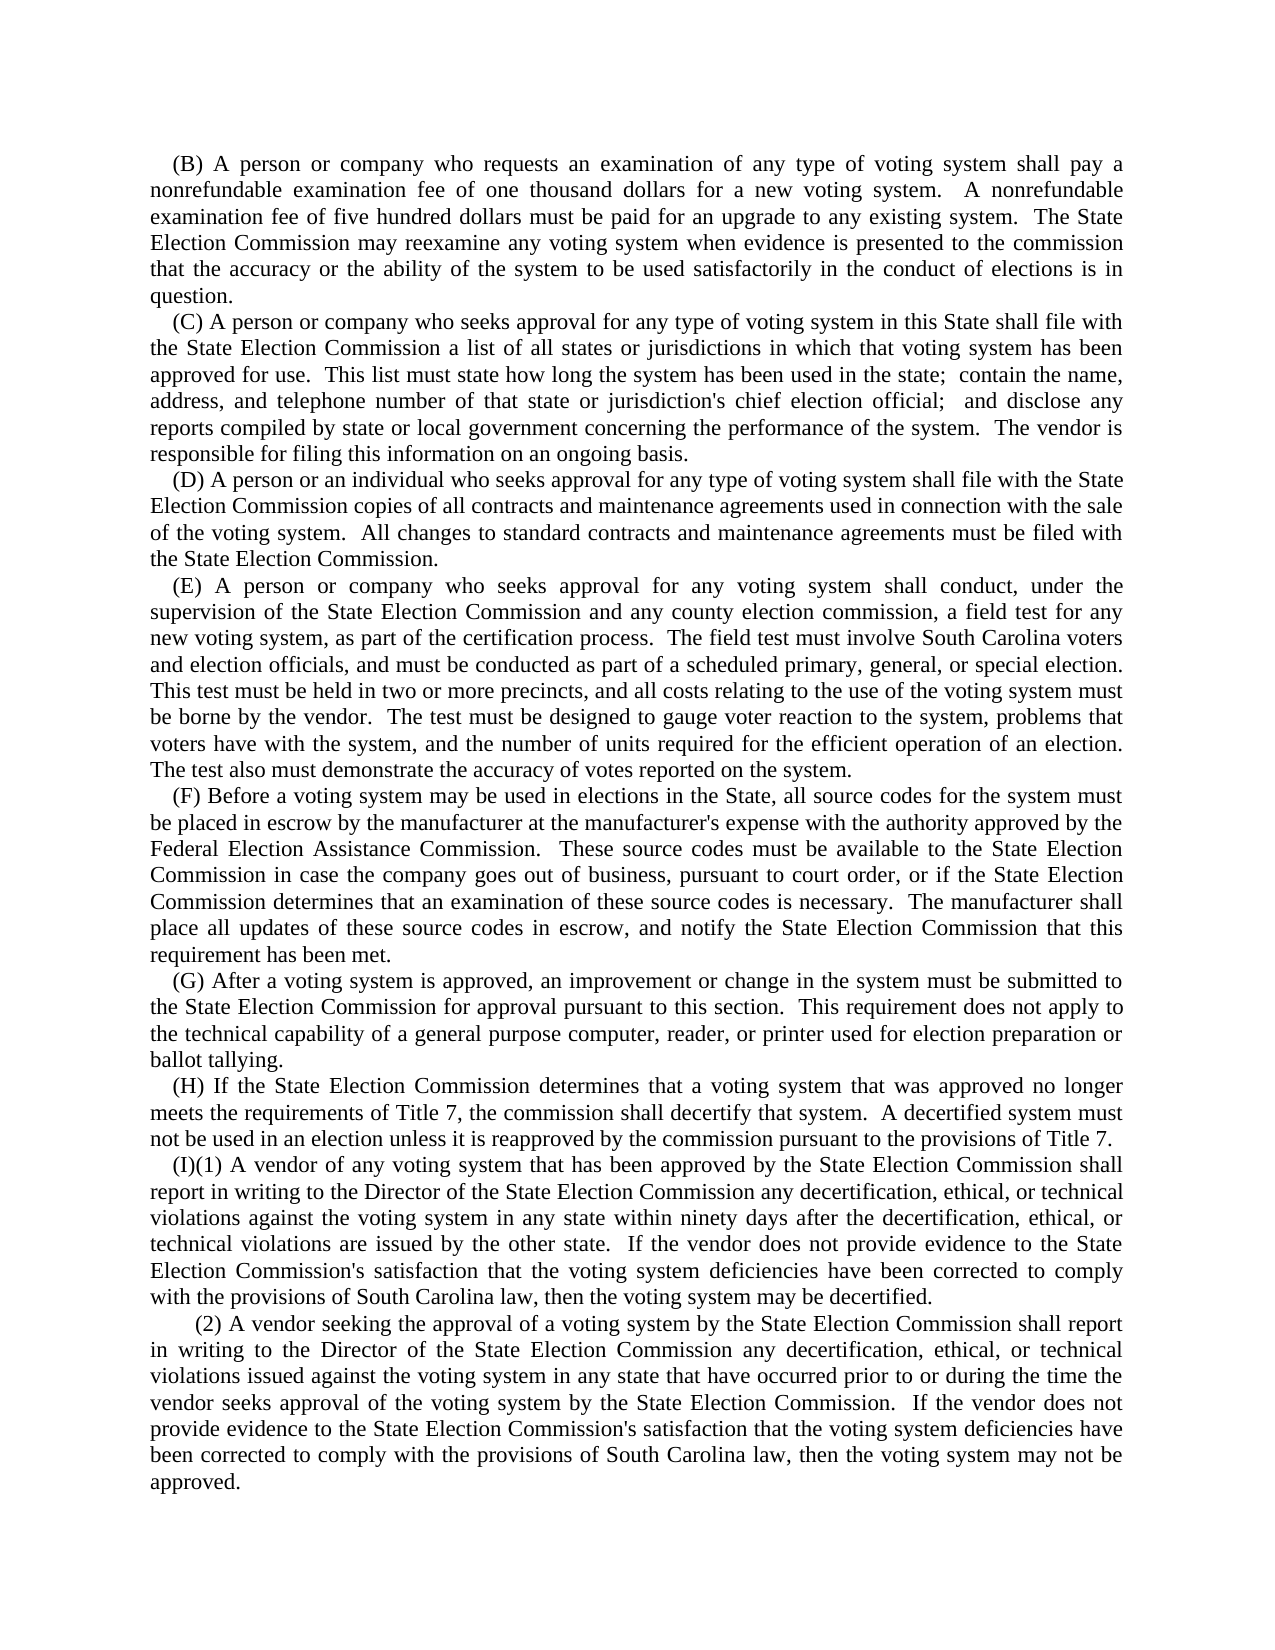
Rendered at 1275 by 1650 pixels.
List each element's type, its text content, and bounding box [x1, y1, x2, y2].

text (2) A vendor seeking the approval of a voting system by the State Election Commission shall report in writing to the Director of the State Election Commission any decertification, ethical, or technical violations issued against the voting system in any state that have occurred prior to or during the time the vendor seeks approval of the voting system by the State Election Commission. If the vendor does not provide evidence to the State Election Commission's satisfaction that the voting system deficiencies have been corrected to comply with the provisions of South Carolina law, then the voting system may not be approved. [150, 1309, 1125, 1494]
text (D) A person or an individual who seeks approval for any type of voting system shall file with the State Election Commission copies of all contracts and maintenance agreements used in connection with the sale of the voting system. All changes to standard contracts and maintenance agreements must be filed with the State Election Commission. [150, 466, 1125, 572]
text (F) Before a voting system may be used in elections in the State, all source codes for the system must be placed in escrow by the manufacturer at the manufacturer's expense with the authority approved by the Federal Election Assistance Commission. These source codes must be available to the State Election Commission in case the company goes out of business, pursuant to court order, or if the State Election Commission determines that an examination of these source codes is necessary. The manufacturer shall place all updates of these source codes in escrow, and notify the State Election Commission that this requirement has been met. [150, 782, 1125, 967]
text (E) A person or company who seeks approval for any voting system shall conduct, under the supervision of the State Election Commission and any county election commission, a field test for any new voting system, as part of the certification process. The field test must involve South Carolina voters and election officials, and must be conducted as part of a scheduled primary, general, or special election. This test must be held in two or more precincts, and all costs relating to the use of the voting system must be borne by the vendor. The test must be designed to gauge voter reaction to the system, problems that voters have with the system, and the number of units required for the efficient operation of an election. The test also must demonstrate the accuracy of votes reported on the system. [150, 572, 1125, 782]
text (G) After a voting system is approved, an improvement or change in the system must be submitted to the State Election Commission for approval pursuant to this section. This requirement does not apply to the technical capability of a general purpose computer, reader, or printer used for election preparation or ballot tallying. [150, 967, 1125, 1072]
text (I)(1) A vendor of any voting system that has been approved by the State Election Commission shall report in writing to the Director of the State Election Commission any decertification, ethical, or technical violations against the voting system in any state within ninety days after the decertification, ethical, or technical violations are issued by the other state. If the vendor does not provide evidence to the State Election Commission's satisfaction that the voting system deficiencies have been corrected to comply with the provisions of South Carolina law, then the voting system may be decertified. [150, 1151, 1125, 1309]
text (C) A person or company who seeks approval for any type of voting system in this State shall file with the State Election Commission a list of all states or jurisdictions in which that voting system has been approved for use. This list must state how long the system has been used in the state; contain the name, address, and telephone number of that state or jurisdiction's chief election official; and disclose any reports compiled by state or local government concerning the performance of the system. The vendor is responsible for filing this information on an ongoing basis. [150, 308, 1125, 466]
text (B) A person or company who requests an examination of any type of voting system shall pay a nonrefundable examination fee of one thousand dollars for a new voting system. A nonrefundable examination fee of five hundred dollars must be paid for an upgrade to any existing system. The State Election Commission may reexamine any voting system when evidence is presented to the commission that the accuracy or the ability of the system to be used satisfactorily in the conduct of elections is in question. [150, 150, 1125, 308]
text (H) If the State Election Commission determines that a voting system that was approved no longer meets the requirements of Title 7, the commission shall decertify that system. A decertified system must not be used in an election unless it is reapproved by the commission pursuant to the provisions of Title 7. [150, 1072, 1125, 1151]
